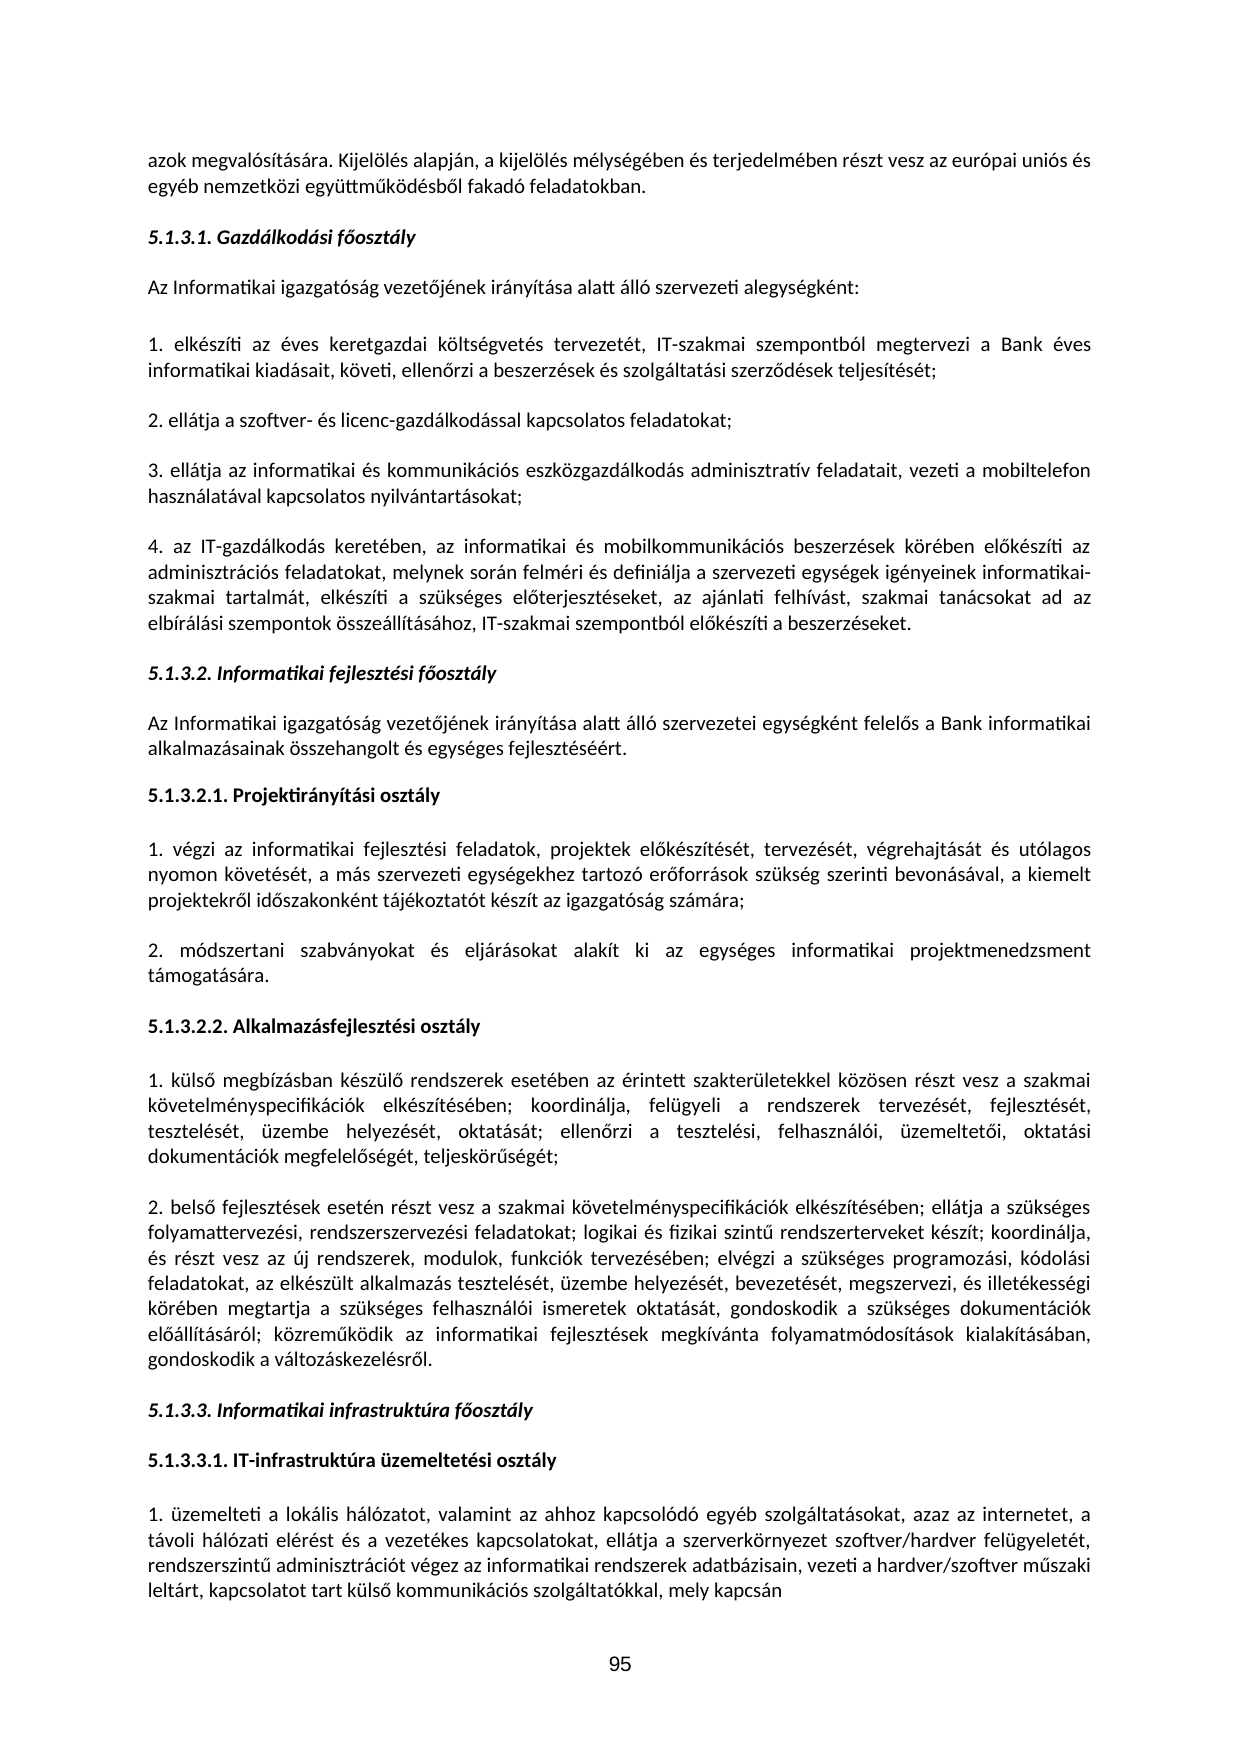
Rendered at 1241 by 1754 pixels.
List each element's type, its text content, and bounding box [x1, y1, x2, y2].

text 4. az IT-gazdálkodás keretében, az informatikai és mobilkommunikációs beszerzések körében előkészíti az adminisztrációs feladatokat, melynek során felméri és definiálja a szervezeti egységek igényeinek informatikai-szakmai tartalmát, elkészíti a szükséges előterjesztéseket, az ajánlati felhívást, szakmai tanácsokat ad az elbírálási szempontok összeállításához, IT-szakmai szempontból előkészíti a beszerzéseket. [148, 533, 1092, 635]
text 3. ellátja az informatikai és kommunikációs eszközgazdálkodás adminisztratív feladatait, vezeti a mobiltelefon használatával kapcsolatos nyilvántartásokat; [148, 458, 1092, 508]
text 2. ellátja a szoftver- és licenc-gazdálkodással kapcsolatos feladatokat; [148, 407, 1092, 433]
subtitle 5.1.3.2.2. Alkalmazásfejlesztési osztály [148, 1013, 1092, 1038]
text Az Informatikai igazgatóság vezetőjének irányítása alatt álló szervezeti alegységként: [148, 274, 1092, 300]
text 2. módszertani szabványokat és eljárásokat alakít ki az egységes informatikai projektmenedzsment támogatására. [148, 937, 1092, 988]
text 1. elkészíti az éves keretgazdai költségvetés tervezetét, IT-szakmai szempontból megtervezi a Bank éves informatikai kiadásait, követi, ellenőrzi a beszerzések és szolgáltatási szerződések teljesítését; [148, 331, 1092, 382]
subtitle 5.1.3.2.1. Projektirányítási osztály [148, 782, 1092, 807]
text 1. végzi az informatikai fejlesztési feladatok, projektek előkészítését, tervezését, végrehajtását és utólagos nyomon követését, a más szervezeti egységekhez tartozó erőforrások szükség szerinti bevonásával, a kiemelt projektekről időszakonként tájékoztatót készít az igazgatóság számára; [148, 836, 1092, 912]
text 5.1.3.2. Informatikai fejlesztési főosztály [148, 660, 1092, 686]
text 5.1.3.1. Gazdálkodási főosztály [148, 224, 1092, 249]
text 1. külső megbízásban készülő rendszerek esetében az érintett szakterületekkel közösen részt vesz a szakmai követelményspecifikációk elkészítésében; koordinálja, felügyeli a rendszerek tervezését, fejlesztését, tesztelését, üzembe helyezését, oktatását; ellenőrzi a tesztelési, felhasználói, üzemeltetői, oktatási dokumentációk megfelelőségét, teljeskörűségét; [148, 1067, 1092, 1169]
text 5.1.3.3. Informatikai infrastruktúra főosztály [148, 1397, 1092, 1422]
text 1. üzemelteti a lokális hálózatot, valamint az ahhoz kapcsolódó egyéb szolgáltatásokat, azaz az internetet, a távoli hálózati elérést és a vezetékes kapcsolatokat, ellátja a szerverkörnyezet szoftver/hardver felügyeletét, rendszerszintű adminisztrációt végez az informatikai rendszerek adatbázisain, vezeti a hardver/szoftver műszaki leltárt, kapcsolatot tart külső kommunikációs szolgáltatókkal, mely kapcsán [148, 1501, 1092, 1603]
text Az Informatikai igazgatóság vezetőjének irányítása alatt álló szervezetei egységként felelős a Bank informatikai alkalmazásainak összehangolt és egységes fejlesztéséért. [148, 710, 1092, 761]
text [148, 148, 1092, 198]
subtitle 5.1.3.3.1. IT-infrastruktúra üzemeltetési osztály [148, 1447, 1092, 1473]
text 2. belső fejlesztések esetén részt vesz a szakmai követelményspecifikációk elkészítésében; ellátja a szükséges folyamattervezési, rendszerszervezési feladatokat; logikai és fizikai szintű rendszerterveket készít; koordinálja, és részt vesz az új rendszerek, modulok, funkciók tervezésében; elvégzi a szükséges programozási, kódolási feladatokat, az elkészült alkalmazás tesztelését, üzembe helyezését, bevezetését, megszervezi, és illetékességi körében megtartja a szükséges felhasználói ismeretek oktatását, gondoskodik a szükséges dokumentációk előállításáról; közreműködik az informatikai fejlesztések megkívánta folyamatmódosítások kialakításában, gondoskodik a változáskezelésről. [148, 1194, 1092, 1372]
